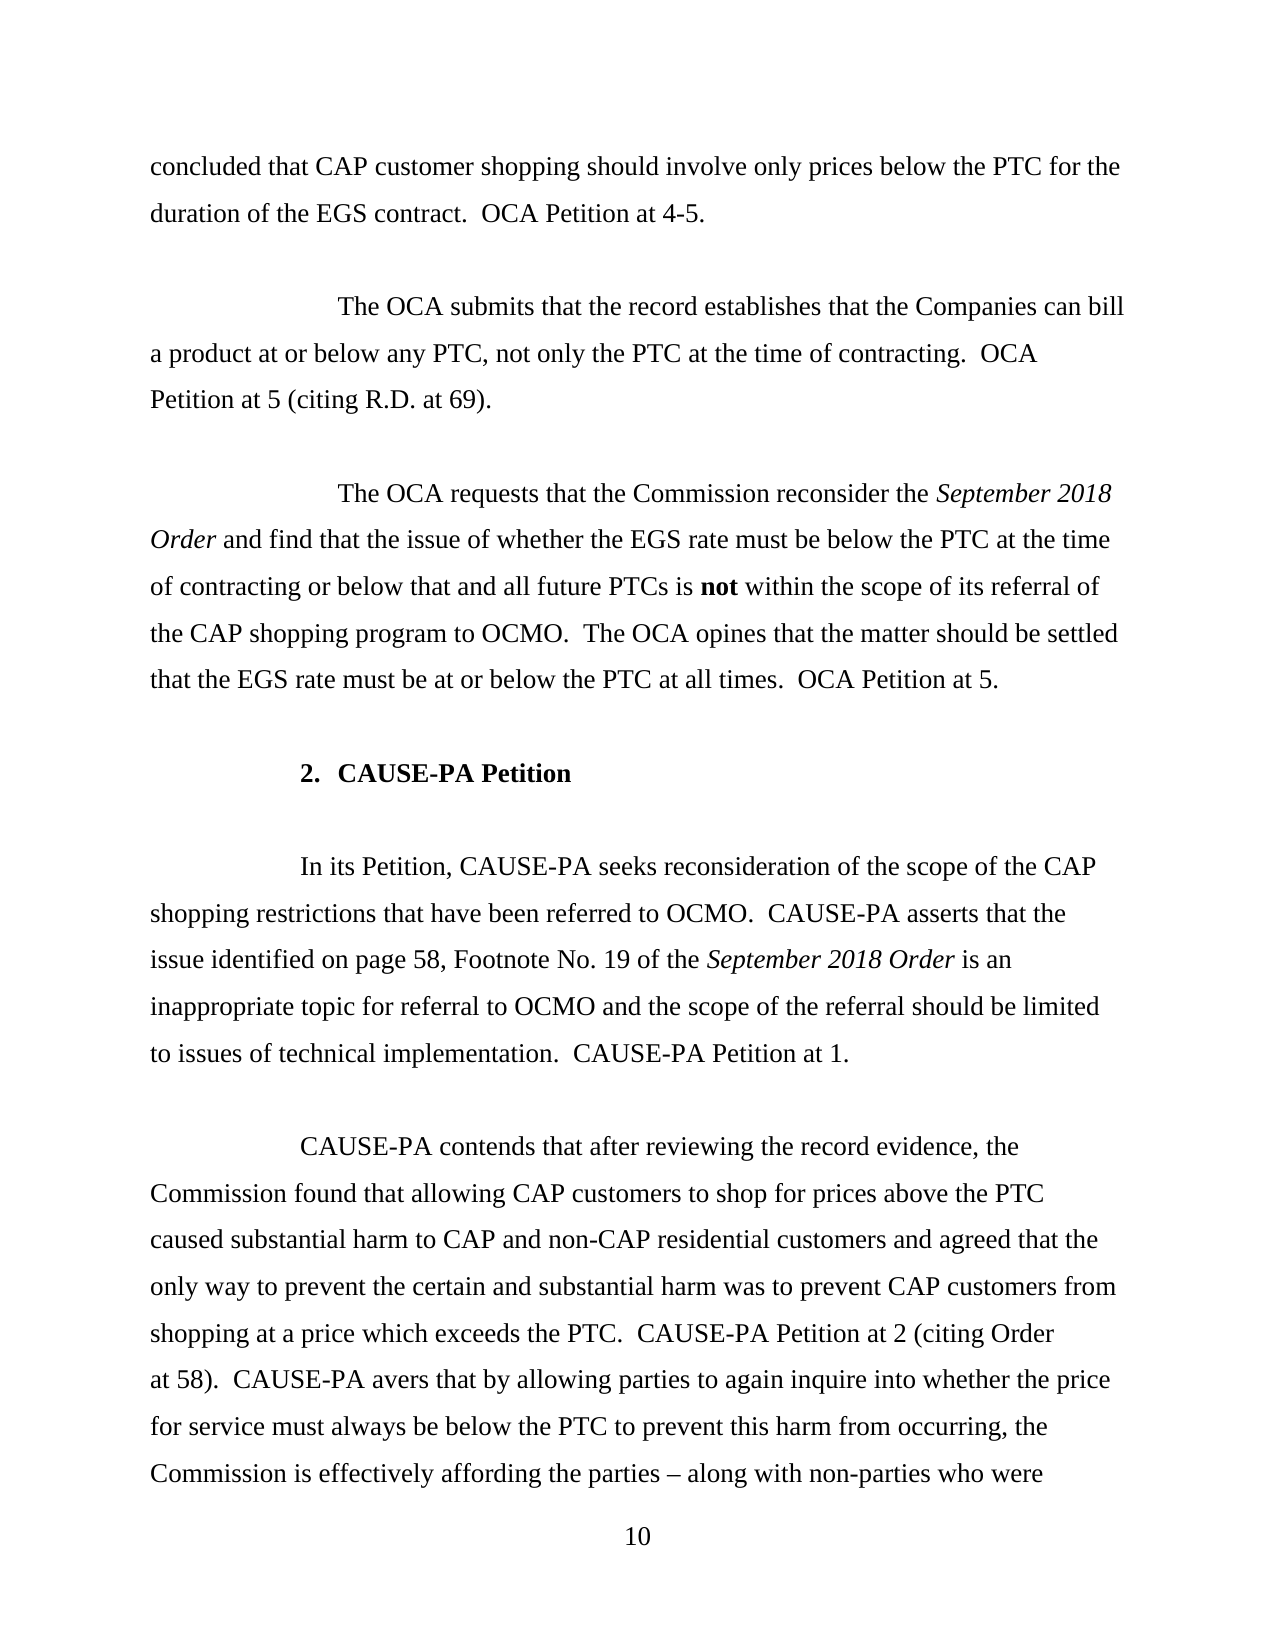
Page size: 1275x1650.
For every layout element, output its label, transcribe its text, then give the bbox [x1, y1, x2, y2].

list The OCA submits that the record establishes that the Companies can bill a product at or below any PTC, not only the PTC at the time of contracting. OCA Petition at 5 (citing R.D. at 69). [150, 290, 1125, 414]
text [150, 1130, 1125, 1488]
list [150, 150, 1125, 228]
text In its Petition, CAUSE-PA seeks reconsideration of the scope of the CAP shopping restrictions that have been referred to OCMO. CAUSE-PA asserts that the issue identified on page 58, Footnote No. 19 of the September 2018 Order is an inappropriate topic for referral to OCMO and the scope of the referral should be limited to issues of technical implementation. CAUSE-PA Petition at 1. [150, 850, 1125, 1068]
list CAUSE-PA Petition [300, 757, 1125, 788]
list The OCA requests that the Commission reconsider the September 2018 Order and find that the issue of whether the EGS rate must be below the PTC at the time of contracting or below that and all future PTCs is not within the scope of its referral of the CAP shopping program to OCMO. The OCA opines that the matter should be settled that the EGS rate must be at or below the PTC at all times. OCA Petition at 5. [150, 477, 1125, 694]
